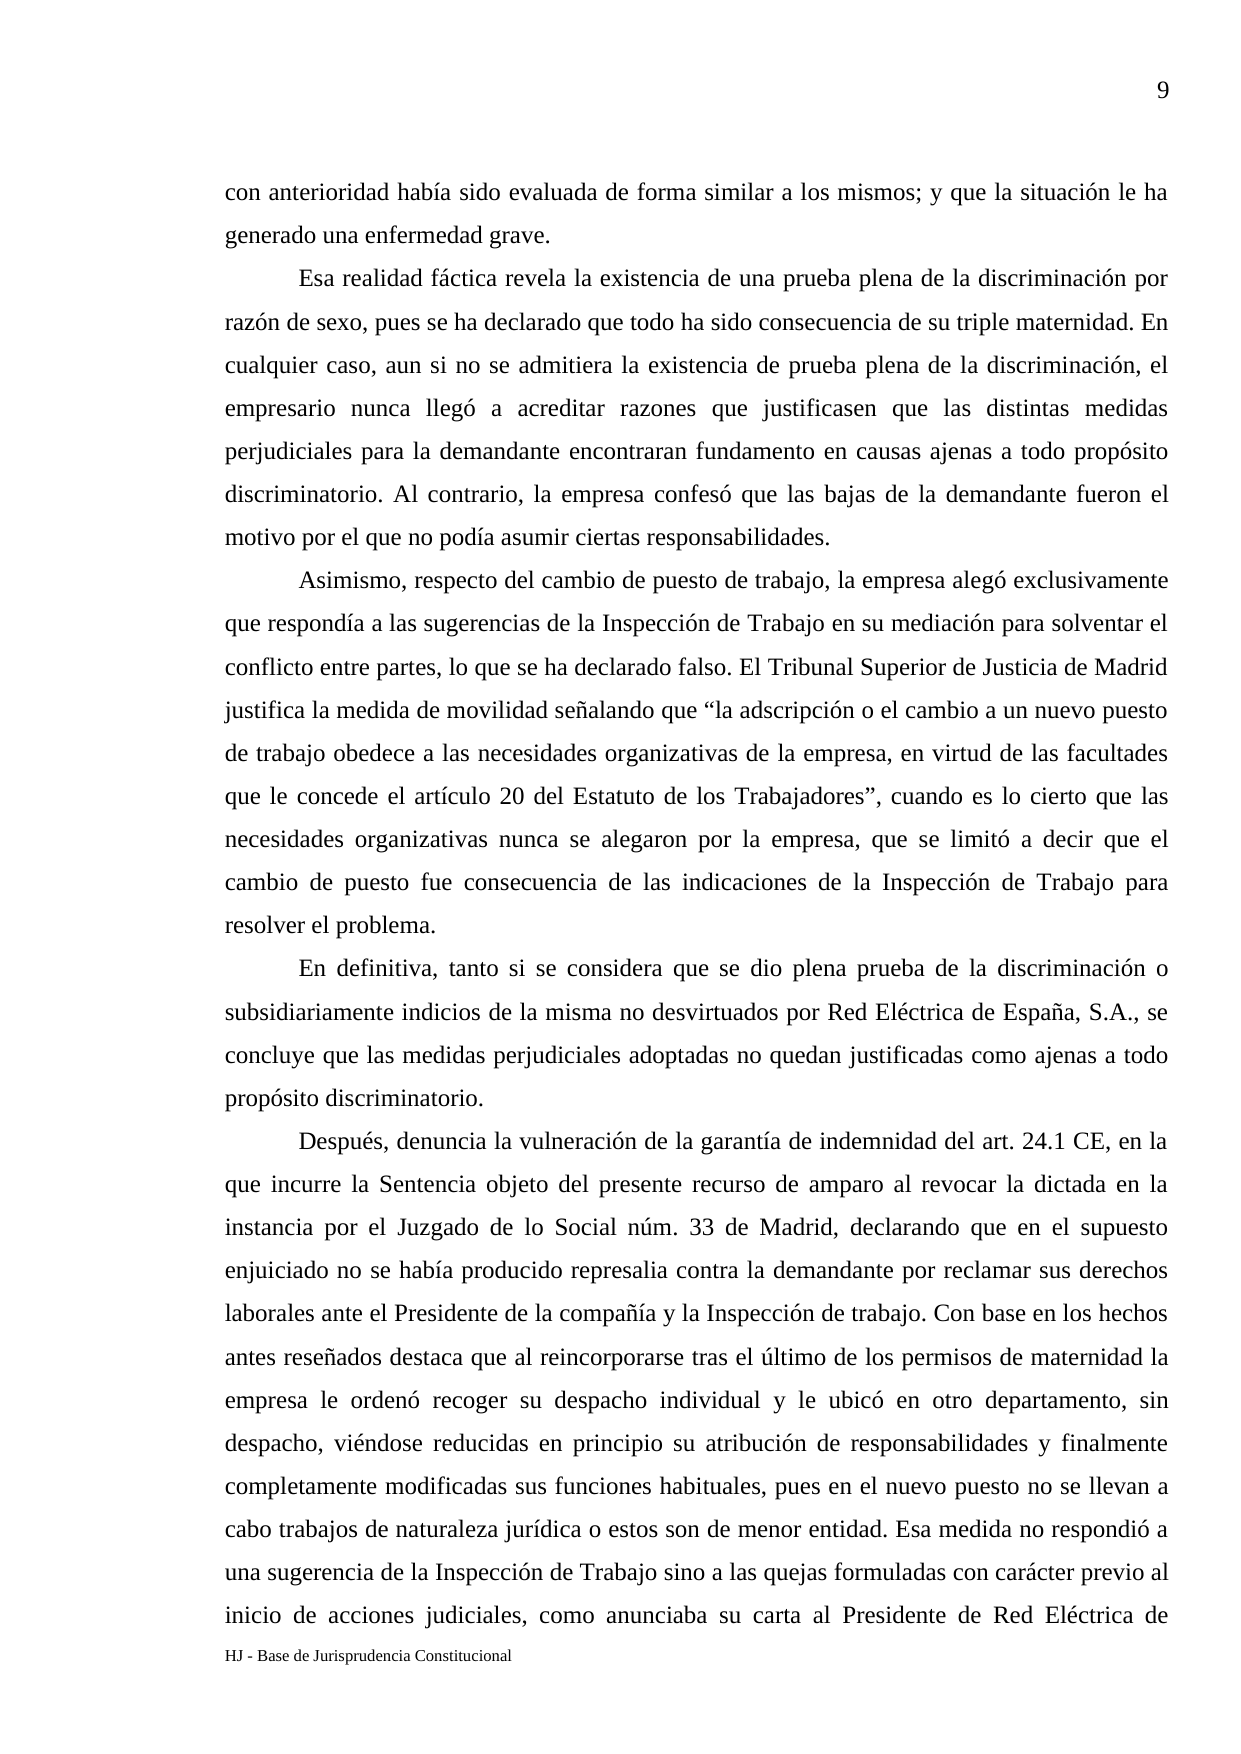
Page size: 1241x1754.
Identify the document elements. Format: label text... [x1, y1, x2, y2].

text Esa realidad fáctica revela la existencia de una prueba plena de la discriminación por razón de sexo, pues se ha declarado que todo ha sido consecuencia de su triple maternidad. En cualquier caso, aun si no se admitiera la existencia de prueba plena de la discriminación, el empresario nunca llegó a acreditar razones que justificasen que las distintas medidas perjudiciales para la demandante encontraran fundamento en causas ajenas a todo propósito discriminatorio. Al contrario, la empresa confesó que las bajas de la demandante fueron el motivo por el que no podía asumir ciertas responsabilidades. [224, 263, 1169, 551]
text Asimismo, respecto del cambio de puesto de trabajo, la empresa alegó exclusivamente que respondía a las sugerencias de la Inspección de Trabajo en su mediación para solventar el conflicto entre partes, lo que se ha declarado falso. El Tribunal Superior de Justicia de Madrid justifica la medida de movilidad señalando que “la adscripción o el cambio a un nuevo puesto de trabajo obedece a las necesidades organizativas de la empresa, en virtud de las facultades que le concede el artículo 20 del Estatuto de los Trabajadores”, cuando es lo cierto que las necesidades organizativas nunca se alegaron por la empresa, que se limitó a decir que el cambio de puesto fue consecuencia de las indicaciones de la Inspección de Trabajo para resolver el problema. [224, 565, 1169, 939]
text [224, 177, 1169, 249]
text En definitiva, tanto si se considera que se dio plena prueba de la discriminación o subsidiariamente indicios de la misma no desvirtuados por Red Eléctrica de España, S.A., se concluye que las medidas perjudiciales adoptadas no quedan justificadas como ajenas a todo propósito discriminatorio. [224, 953, 1169, 1112]
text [224, 1126, 1169, 1629]
